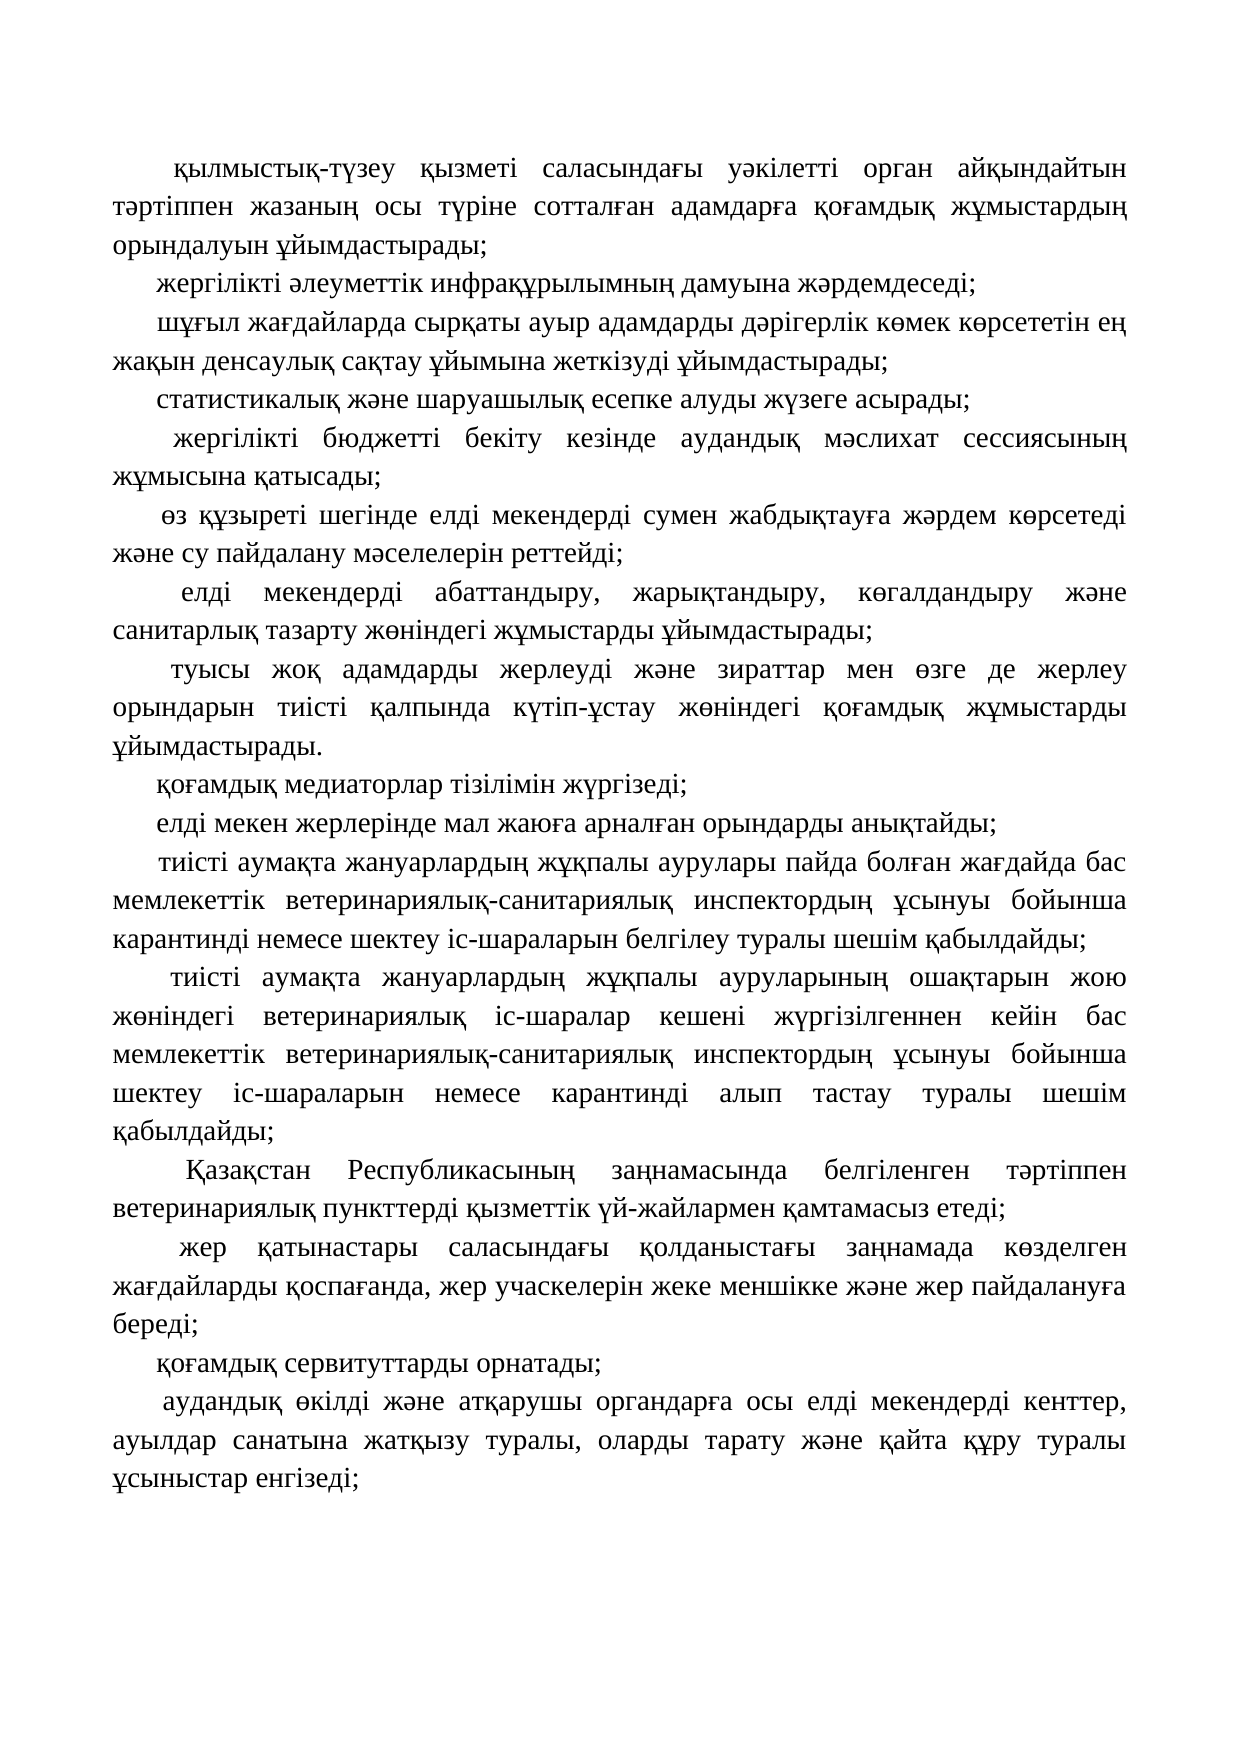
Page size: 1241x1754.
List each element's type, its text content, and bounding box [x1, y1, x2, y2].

text жер қатынастары саласындағы қолданыстағы заңнамада көзделген жағдайларды қоспағанда, жер учаскелерін жеке меншікке және жер пайдалануға береді; [112, 1229, 1128, 1340]
text жергілікті әлеуметтік инфрақұрылымның дамуына жәрдемдеседі; [112, 266, 1128, 299]
text туысы жоқ адамдарды жерлеуді және зираттар мен өзге де жерлеу орындарын тиісті қалпында күтіп-ұстау жөніндегі қоғамдық жұмыстарды ұйымдастырады. [112, 651, 1128, 762]
text қоғамдық сервитуттарды орнатады; [112, 1345, 1128, 1378]
text тиісті аумақта жануарлардың жұқпалы аурулары пайда болған жағдайда бас мемлекеттік ветеринариялық-санитариялық инспектордың ұсынуы бойынша карантинді немесе шектеу іс-шараларын белгілеу туралы шешім қабылдайды; [112, 844, 1128, 954]
text елді мекен жерлерінде мал жаюға арналған орындарды анықтайды; [112, 805, 1128, 839]
text аудандық өкілді және атқарушы органдарға осы елді мекендерді кенттер, ауылдар санатына жатқызу туралы, оларды тарату және қайта құру туралы ұсыныстар енгізеді; [112, 1383, 1128, 1494]
text қылмыстық-түзеу қызметі саласындағы уәкілетті орган айқындайтын тәртіппен жазаның осы түріне сотталған адамдарға қоғамдық жұмыстардың орындалуын ұйымдастырады; [112, 150, 1128, 261]
text қоғамдық медиаторлар тізілімін жүргізеді; [112, 767, 1128, 800]
text тиісті аумақта жануарлардың жұқпалы ауруларының ошақтарын жою жөніндегі ветеринариялық іс-шаралар кешені жүргізілгеннен кейін бас мемлекеттік ветеринариялық-санитариялық инспектордың ұсынуы бойынша шектеу іс-шараларын немесе карантинді алып тастау туралы шешім қабылдайды; [112, 959, 1128, 1147]
text елді мекендерді абаттандыру, жарықтандыру, көгалдандыру және санитарлық тазарту жөніндегі жұмыстарды ұйымдастырады; [112, 574, 1128, 646]
text жергілікті бюджетті бекіту кезінде аудандық мәслихат сессиясының жұмысына қатысады; [112, 420, 1128, 492]
text Қазақстан Республикасының заңнамасында белгіленген тәртіппен ветеринариялық пункттерді қызметтік үй-жайлармен қамтамасыз етеді; [112, 1152, 1128, 1224]
text өз құзыреті шегінде елді мекендерді сумен жабдықтауға жәрдем көрсетеді және су пайдалану мәселелерін реттейді; [112, 497, 1128, 569]
text статистикалық және шаруашылық есепке алуды жүзеге асырады; [112, 381, 1128, 415]
text шұғыл жағдайларда сырқаты ауыр адамдарды дәрігерлік көмек көрсететін ең жақын денсаулық сақтау ұйымына жеткізуді ұйымдастырады; [112, 304, 1128, 376]
